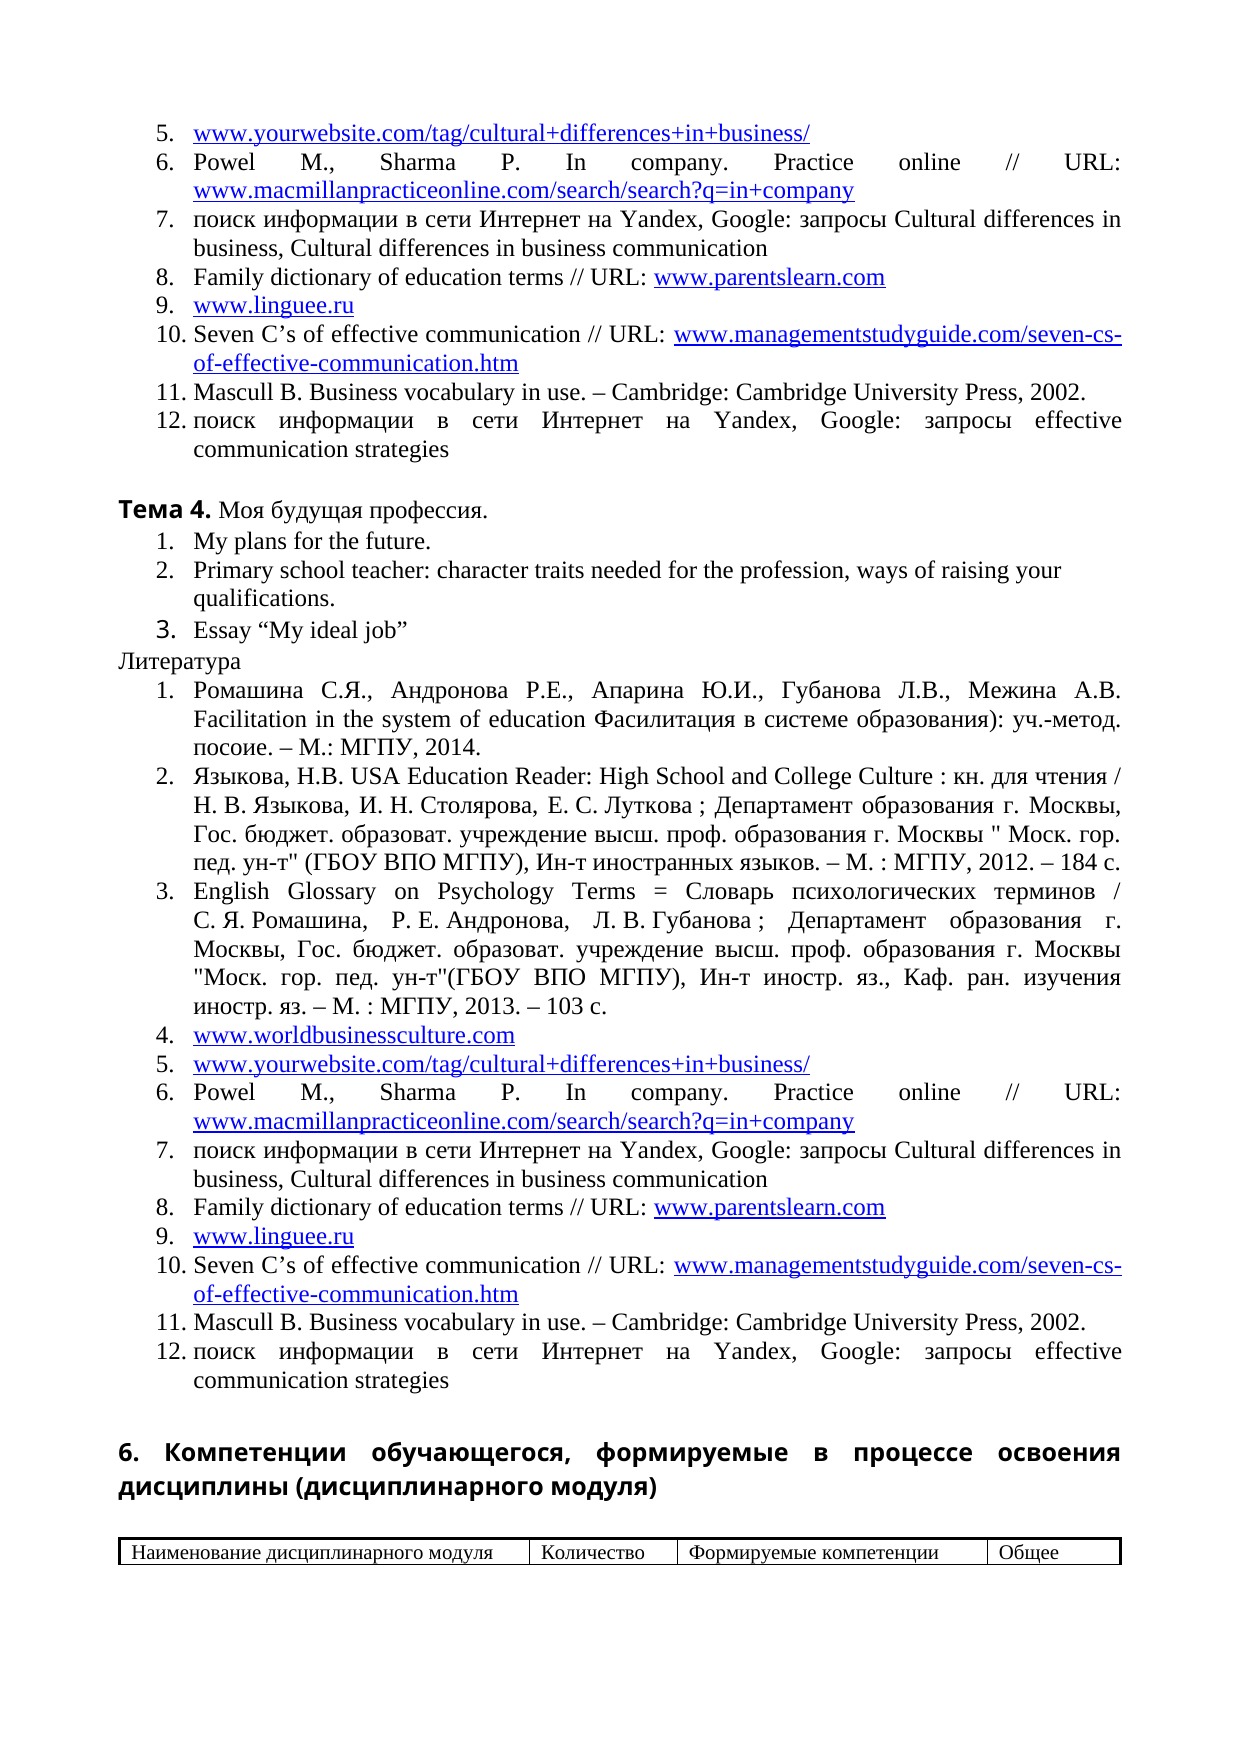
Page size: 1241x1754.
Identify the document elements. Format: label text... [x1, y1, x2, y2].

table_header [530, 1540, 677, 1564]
list поиск информации в сети Интернет на Yandex, Google: запросы Cultural differences in business, Cultural differences in business communication [156, 1135, 1122, 1192]
list поиск информации в сети Интернет на Yandex, Google: запросы effective communication strategies [156, 1336, 1122, 1394]
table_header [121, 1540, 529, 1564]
list My plans for the future. [156, 526, 1122, 555]
list Powel M., Sharma P. In company. Practice online // URL: www.macmillanpracticeonline.com/search/search?q=in+company [156, 147, 1122, 204]
text Тема 4. Моя будущая профессия. [118, 492, 1122, 526]
list www.yourwebsite.com/tag/cultural+differences+in+business/ [156, 1049, 1122, 1077]
list Powel M., Sharma P. In company. Practice online // URL: www.macmillanpracticeonline.com/search/search?q=in+company [156, 1077, 1122, 1135]
list Family dictionary of education terms // URL: www.parentslearn.com [156, 262, 1122, 291]
list www.yourwebsite.com/tag/cultural+differences+in+business/ [156, 118, 1122, 147]
text Литература [118, 646, 1122, 675]
list Ромашина С.Я., Андронова Р.Е., Апарина Ю.И., Губанова Л.В., Межина А.В. Facilitation in the system of education Фасилитация в системе образования): уч.-метод. посоие. – М.: МГПУ, 2014. [156, 675, 1122, 761]
list English Glossary on Psychology Terms = Словарь психологических терминов / С. Я. Ромашина, Р. Е. Андронова, Л. В. Губанова ; Департамент образования г. Москвы, Гос. бюджет. образоват. учреждение высш. проф. образования г. Москвы "Моск. гор. пед. ун-т"(ГБОУ ВПО МГПУ), Ин-т иностр. яз., Каф. ран. изучения иностр. яз. – M. : МГПУ, 2013. – 103 с. [156, 876, 1122, 1020]
list Essay “My ideal job” [156, 612, 1122, 646]
list Seven C’s of effective communication // URL: www.managementstudyguide.com/seven-cs-of-effective-communication.htm [156, 1250, 1122, 1307]
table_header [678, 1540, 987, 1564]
list www.worldbusinessculture.com [156, 1020, 1122, 1049]
list Mascull B. Business vocabulary in use. – Cambridge: Cambridge University Press, 2002. [156, 377, 1122, 406]
list поиск информации в сети Интернет на Yandex, Google: запросы Cultural differences in business, Cultural differences in business communication [156, 204, 1122, 262]
list Языкова, Н.В. USA Education Reader: High School and College Culture : кн. для чтения / Н. В. Языкова, И. Н. Столярова, Е. С. Луткова ; Департамент образования г. Москвы, Гос. бюджет. образоват. учреждение высш. проф. образования г. Москвы " Моск. гор. пед. ун-т" (ГБОУ ВПО МГПУ), Ин-т иностранных языков. – М. : МГПУ, 2012. – 184 с. [156, 761, 1122, 876]
list Family dictionary of education terms // URL: www.parentslearn.com [156, 1192, 1122, 1221]
text 6. Компетенции обучающегося, формируемые в процессе освоения дисциплины (дисциплинарного модуля) [118, 1435, 1122, 1503]
list Seven C’s of effective communication // URL: www.managementstudyguide.com/seven-cs-of-effective-communication.htm [156, 319, 1122, 377]
list Mascull B. Business vocabulary in use. – Cambridge: Cambridge University Press, 2002. [156, 1307, 1122, 1336]
list поиск информации в сети Интернет на Yandex, Google: запросы effective communication strategies [156, 406, 1122, 463]
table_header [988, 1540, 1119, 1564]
list Primary school teacher: character traits needed for the profession, ways of raising your qualifications. [156, 555, 1122, 612]
list www.linguee.ru [156, 1221, 1122, 1250]
list www.linguee.ru [156, 291, 1122, 319]
